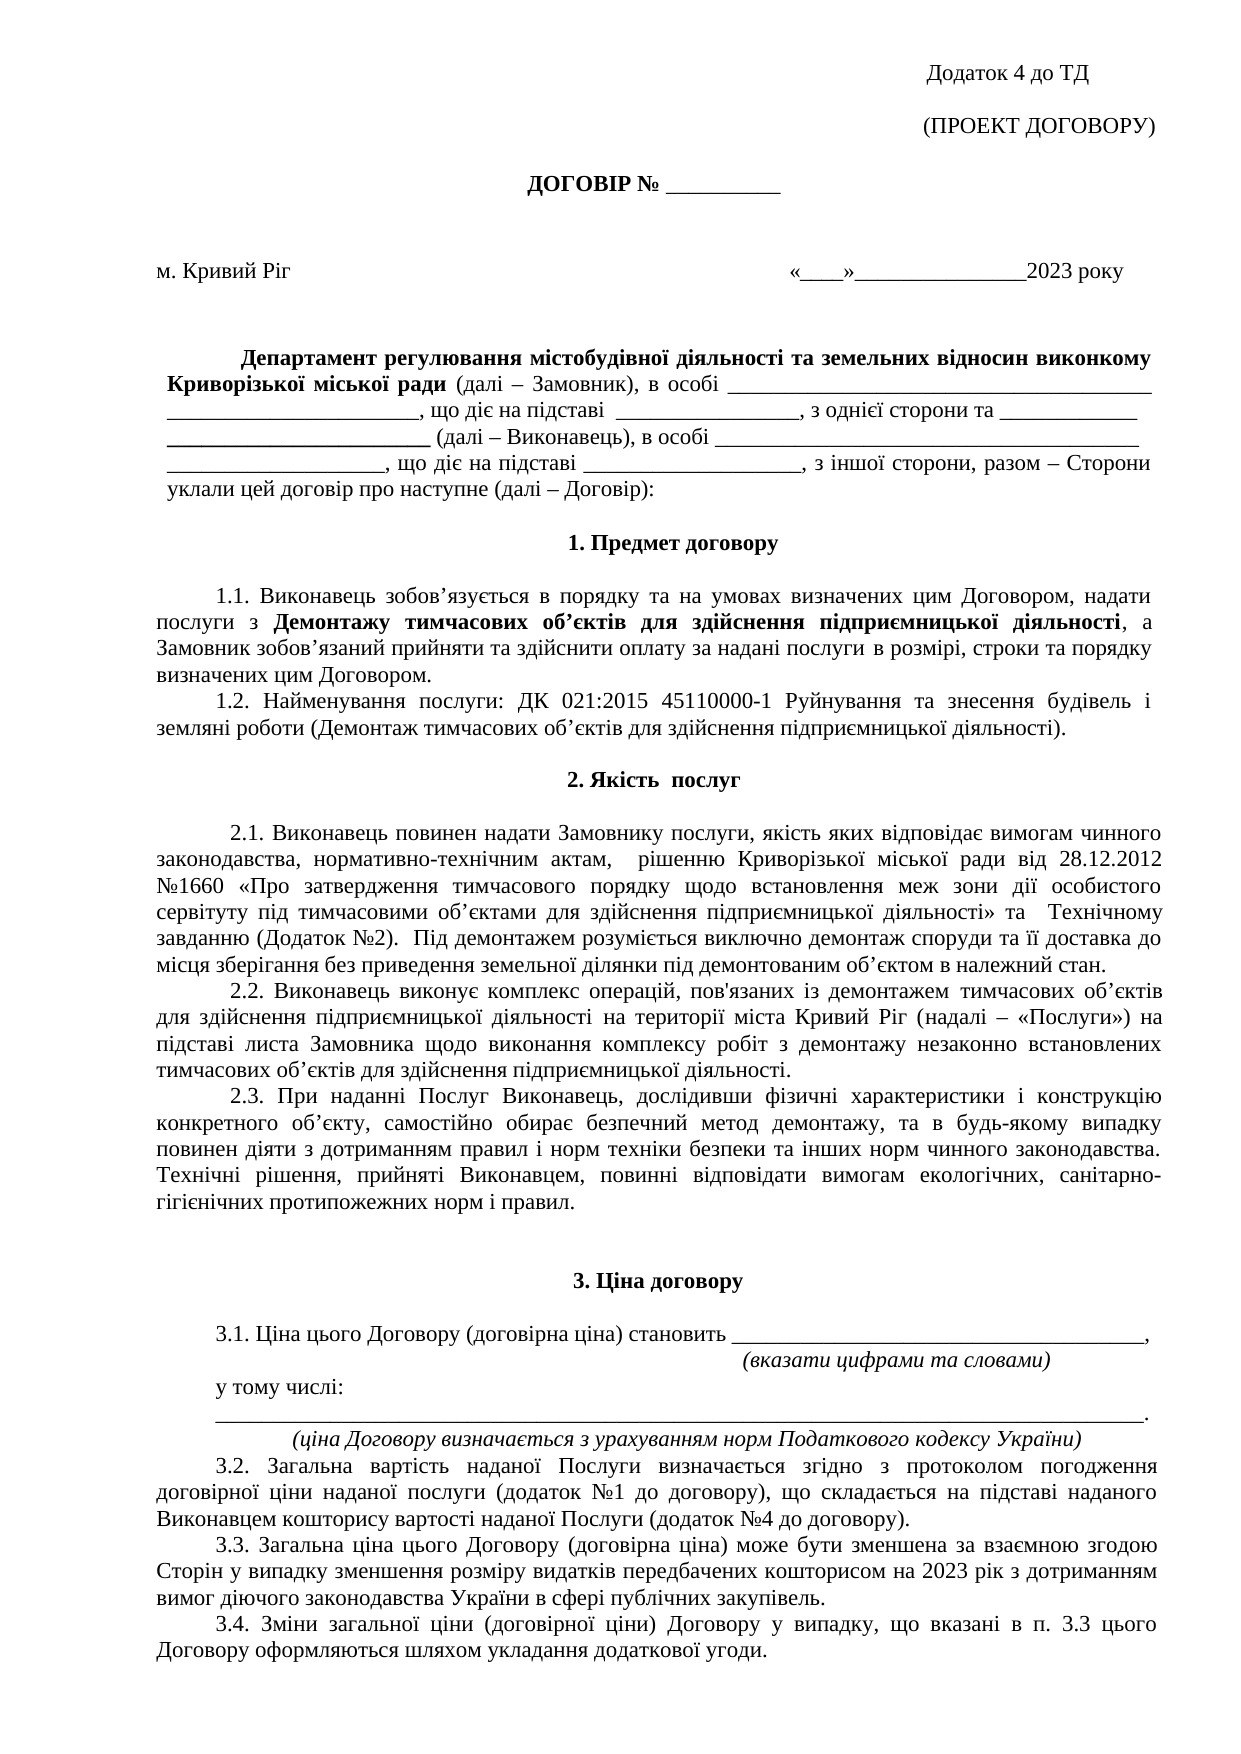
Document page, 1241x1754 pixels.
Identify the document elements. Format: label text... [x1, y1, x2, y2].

text Департамент регулювання містобудівної діяльності та земельних відносин виконкому Криворізької міської ради (далі – Замовник), в особі _____________________________________ ______________________, що діє на підставі ________________, з однієї сторони та ____________ [167, 344, 1152, 423]
text 1.1. Виконавець зобов’язується в порядку та на умовах визначених цим Договором, надати послуги з Демонтажу тимчасових об’єктів для здійснення підприємницької діяльності, а Замовник зобов’язаний прийняти та здійснити оплату за надані послуги в розмірі, строки та порядку визначених цим Договором. [156, 582, 1152, 687]
text _________________________________________________________________________________. [156, 1399, 1159, 1426]
text 3.4. Зміни загальної ціни (договірної ціни) Договору у випадку, що вказані в п. 3.3 цього Договору оформляються шляхом укладання додаткової угоди. [156, 1610, 1159, 1663]
text ___________________, що діє на підставі ___________________, з іншої сторони, разом – Сторони уклали цей договір про наступне (далі – Договір): [167, 450, 1152, 502]
text 2.1. Виконавець повинен надати Замовнику послуги, якість яких відповідає вимогам чинного законодавства, нормативно-технічним актам, рішенню Криворізької міської ради від 28.12.2012 №1660 «Про затвердження тимчасового порядку щодо встановлення меж зони дії особистого сервітуту під тимчасовими об’єктами для здійснення підприємницької діяльності» та Технічному завданню (Додаток №2). Під демонтажем розуміється виключно демонтаж споруди та її доставка до місця зберігання без приведення земельної ділянки під демонтованим об’єктом в належний стан. [156, 819, 1163, 977]
text (ціна Договору визначається з урахуванням норм Податкового кодексу України) [156, 1426, 1159, 1452]
text Додаток 4 до ТД [156, 59, 1163, 86]
text 1. Предмет договору [156, 528, 778, 555]
text 2.3. При наданні Послуг Виконавець, дослідивши фізичні характеристики і конструкцію конкретного об’єкту, самостійно обирає безпечний метод демонтажу, та в будь-якому випадку повинен діяти з дотриманням правил і норм техніки безпеки та інших норм чинного законодавства. Технічні рішення, прийняті Виконавцем, повинні відповідати вимогам екологічних, санітарно-гігієнічних протипожежних норм і правил. [156, 1082, 1163, 1214]
text 3.1. Ціна цього Договору (договірна ціна) становить ____________________________________, [156, 1320, 1159, 1346]
text 3.2. Загальна вартість наданої Послуги визначається згідно з протоколом погодження договірної ціни наданої послуги (додаток №1 до договору), що складається на підставі наданого Виконавцем кошторису вартості наданої Послуги (додаток №4 до договору). [156, 1452, 1159, 1531]
text 1.2. Найменування послуги: ДК 021:2015 45110000-1 Руйнування та знесення будівель і земляні роботи (Демонтаж тимчасових об’єктів для здійснення підприємницької діяльності). [156, 687, 1151, 740]
text (вказати цифрами та словами) [156, 1346, 1159, 1373]
text у тому числі: [156, 1373, 1159, 1399]
text ДОГОВІР № __________ [156, 171, 1151, 197]
text _______________________ (далі – Виконавець), в особі _____________________________________ [167, 423, 1152, 449]
text 3. Ціна договору [156, 1267, 1160, 1294]
text 2. Якість послуг [156, 766, 1151, 793]
text (ПРОЕКТ ДОГОВОРУ) [746, 112, 1163, 138]
text м. Кривий Ріг «____»_______________2023 року [156, 257, 1156, 284]
text 3.3. Загальна ціна цього Договору (договірна ціна) може бути зменшена за взаємною згодою Сторін у випадку зменшення розміру видатків передбачених кошторисом на 2023 рік з дотриманням вимог діючого законодавства України в сфері публічних закупівель. [156, 1531, 1159, 1610]
text 2.2. Виконавець виконує комплекс операцій, пов'язаних із демонтажем тимчасових об’єктів для здійснення підприємницької діяльності на території міста Кривий Ріг (надалі – «Послуги») на підставі листа Замовника щодо виконання комплексу робіт з демонтажу незаконно встановлених тимчасових об’єктів для здійснення підприємницької діяльності. [156, 977, 1163, 1082]
